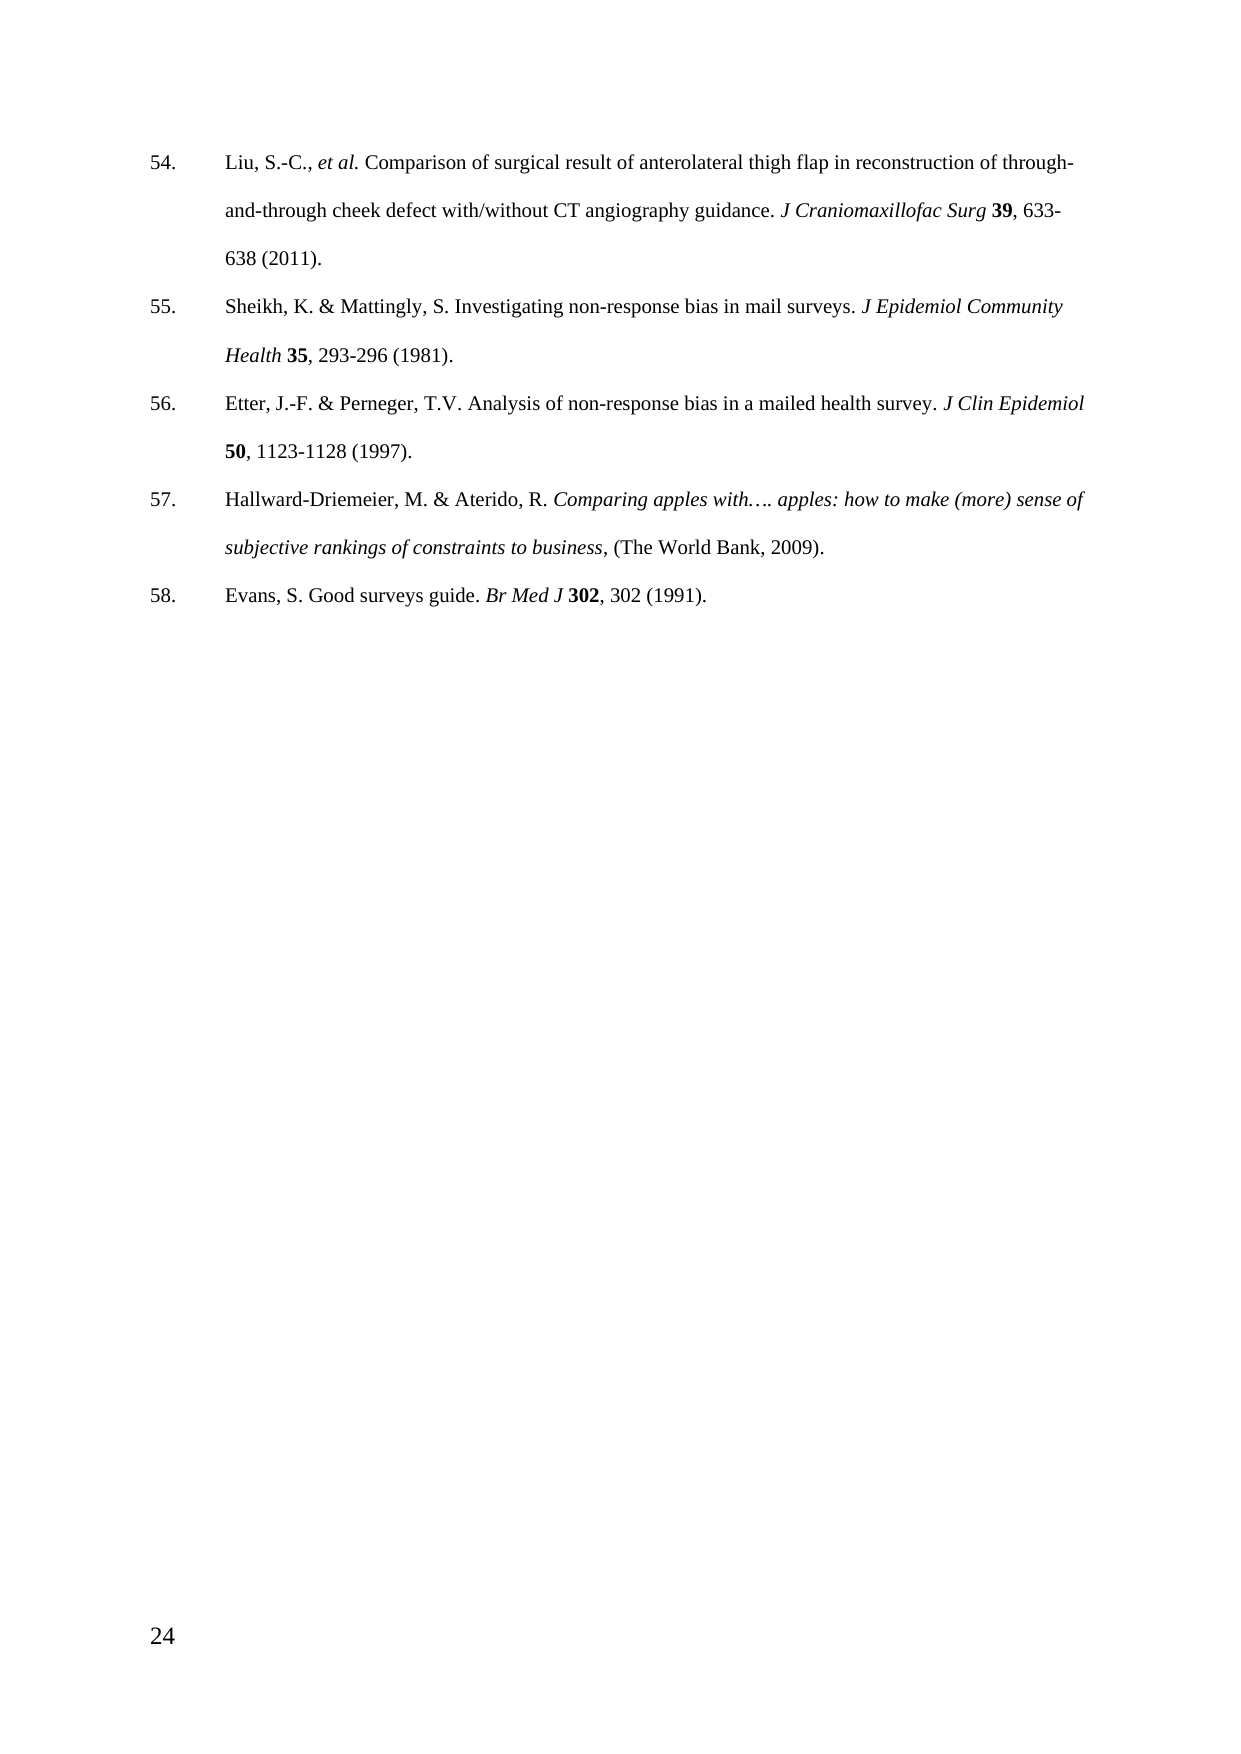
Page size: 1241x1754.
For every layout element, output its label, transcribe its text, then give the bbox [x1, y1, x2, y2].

text 58. Evans, S. Good surveys guide. Br Med J 302, 302 (1991). [150, 583, 1090, 607]
text 56. Etter, J.-F. & Perneger, T.V. Analysis of non-response bias in a mailed health survey. J Clin Epidemiol 50, 1123-1128 (1997). [150, 391, 1090, 463]
text 55. Sheikh, K. & Mattingly, S. Investigating non-response bias in mail surveys. J Epidemiol Community Health 35, 293-296 (1981). [150, 294, 1090, 367]
text 57. Hallward-Driemeier, M. & Aterido, R. Comparing apples with…. apples: how to make (more) sense of subjective rankings of constraints to business, (The World Bank, 2009). [150, 487, 1090, 559]
text 54. Liu, S.-C., et al. Comparison of surgical result of anterolateral thigh flap in reconstruction of through-and-through cheek defect with/without CT angiography guidance. J Craniomaxillofac Surg 39, 633-638 (2011). [150, 150, 1090, 270]
